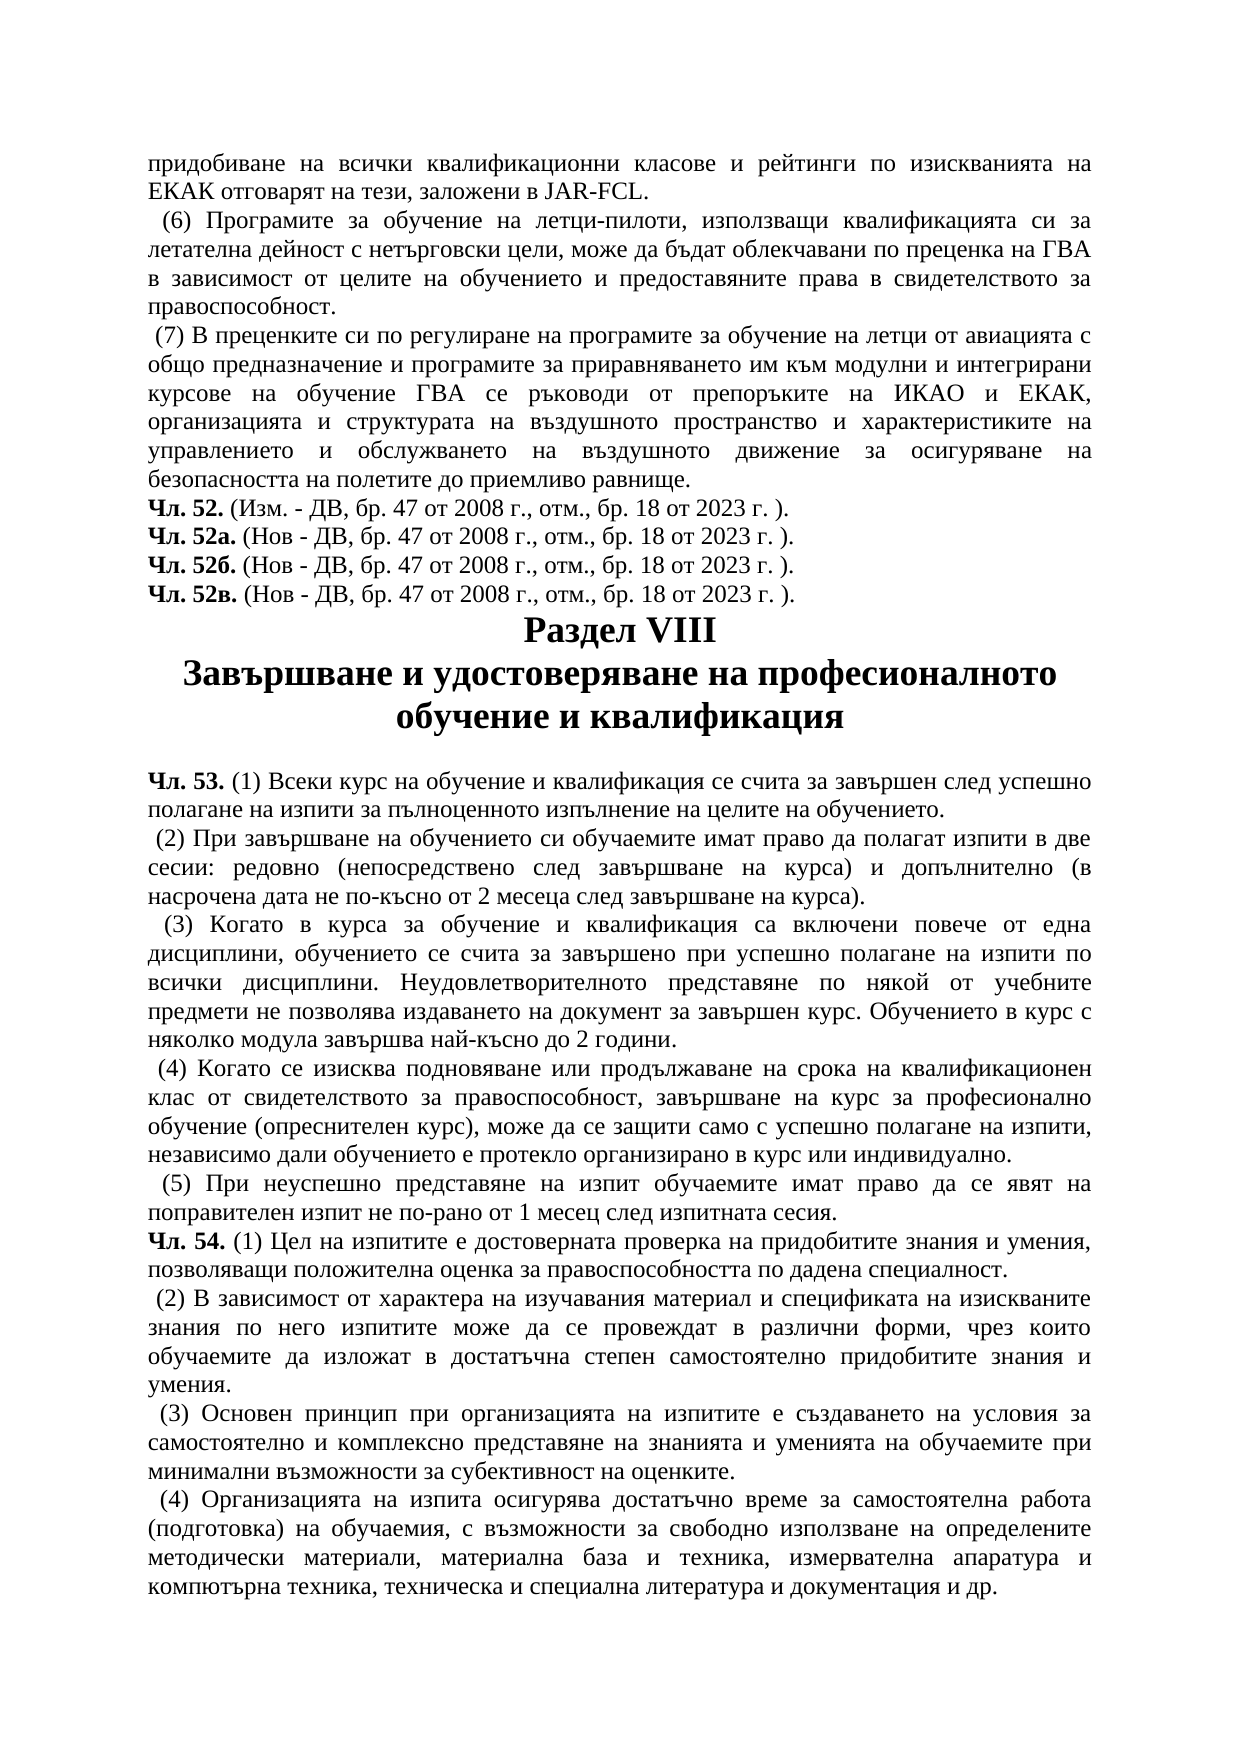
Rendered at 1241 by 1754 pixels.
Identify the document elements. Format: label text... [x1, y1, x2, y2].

text (3) Основен принцип при организацията на изпитите е създаването на условия за самостоятелно и комплексно представяне на знанията и уменията на обучаемите при минимални възможности за субективност на оценките. [148, 1398, 1093, 1484]
text (2) В зависимост от характера на изучавания материал и спецификата на изискваните знания по него изпитите може да се провеждат в различни форми, чрез които обучаемите да изложат в достатъчна степен самостоятелно придобитите знания и умения. [148, 1283, 1093, 1398]
text (4) Организацията на изпита осигурява достатъчно време за самостоятелна работа (подготовка) на обучаемия, с възможности за свободно използване на определените методически материали, материална база и техника, измервателна апаратура и компютърна техника, техническа и специална литература и документация и др. [148, 1484, 1093, 1599]
text Чл. 52б. (Нов - ДВ, бр. 47 от 2008 г., отм., бр. 18 от 2023 г. ). [148, 550, 1093, 579]
text (5) При неуспешно представяне на изпит обучаемите имат право да се явят на поправителен изпит не по-рано от 1 месец след изпитната сесия. [148, 1168, 1093, 1226]
text Завършване и удостоверяване на професионалното обучение и квалификация [148, 651, 1093, 737]
text Чл. 52а. (Нов - ДВ, бр. 47 от 2008 г., отм., бр. 18 от 2023 г. ). [148, 521, 1093, 550]
text (4) Когато се изисква подновяване или продължаване на срока на квалификационен клас от свидетелството за правоспособност, завършване на курс за професионално обучение (опреснителен курс), може да се защити само с успешно полагане на изпити, независимо дали обучението е протекло организирано в курс или индивидуално. [148, 1053, 1093, 1168]
text Чл. 54. (1) Цел на изпитите е достоверната проверка на придобитите знания и умения, позволяващи положителна оценка за правоспособността по дадена специалност. [148, 1226, 1093, 1283]
text (7) В преценките си по регулиране на програмите за обучение на летци от авиацията с общо предназначение и програмите за приравняването им към модулни и интегрирани курсове на обучение ГВА се ръководи от препоръките на ИКАО и ЕКАК, организацията и структурата на въздушното пространство и характеристиките на управлението и обслужването на въздушното движение за осигуряване на безопасността на полетите до приемливо равнище. [148, 320, 1093, 493]
text Чл. 53. (1) Всеки курс на обучение и квалификация се счита за завършен след успешно полагане на изпити за пълноценното изпълнение на целите на обучението. [148, 766, 1093, 823]
text Раздел VIII [148, 608, 1093, 651]
text Чл. 52. (Изм. - ДВ, бр. 47 от 2008 г., отм., бр. 18 от 2023 г. ). [148, 493, 1093, 521]
text (2) При завършване на обучението си обучаемите имат право да полагат изпити в две сесии: редовно (непосредствено след завършване на курса) и допълнително (в насрочена дата не по-късно от 2 месеца след завършване на курса). [148, 823, 1093, 909]
text (6) Програмите за обучение на летци-пилоти, използващи квалификацията си за летателна дейност с нетърговски цели, може да бъдат облекчавани по преценка на ГВА в зависимост от целите на обучението и предоставяните права в свидетелството за правоспособност. [148, 205, 1093, 320]
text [148, 148, 1093, 205]
text (3) Когато в курса за обучение и квалификация са включени повече от една дисциплини, обучението се счита за завършено при успешно полагане на изпити по всички дисциплини. Неудовлетворителното представяне по някой от учебните предмети не позволява издаването на документ за завършен курс. Обучението в курс с няколко модула завършва най-късно до 2 години. [148, 909, 1093, 1053]
text Чл. 52в. (Нов - ДВ, бр. 47 от 2008 г., отм., бр. 18 от 2023 г. ). [148, 579, 1093, 608]
